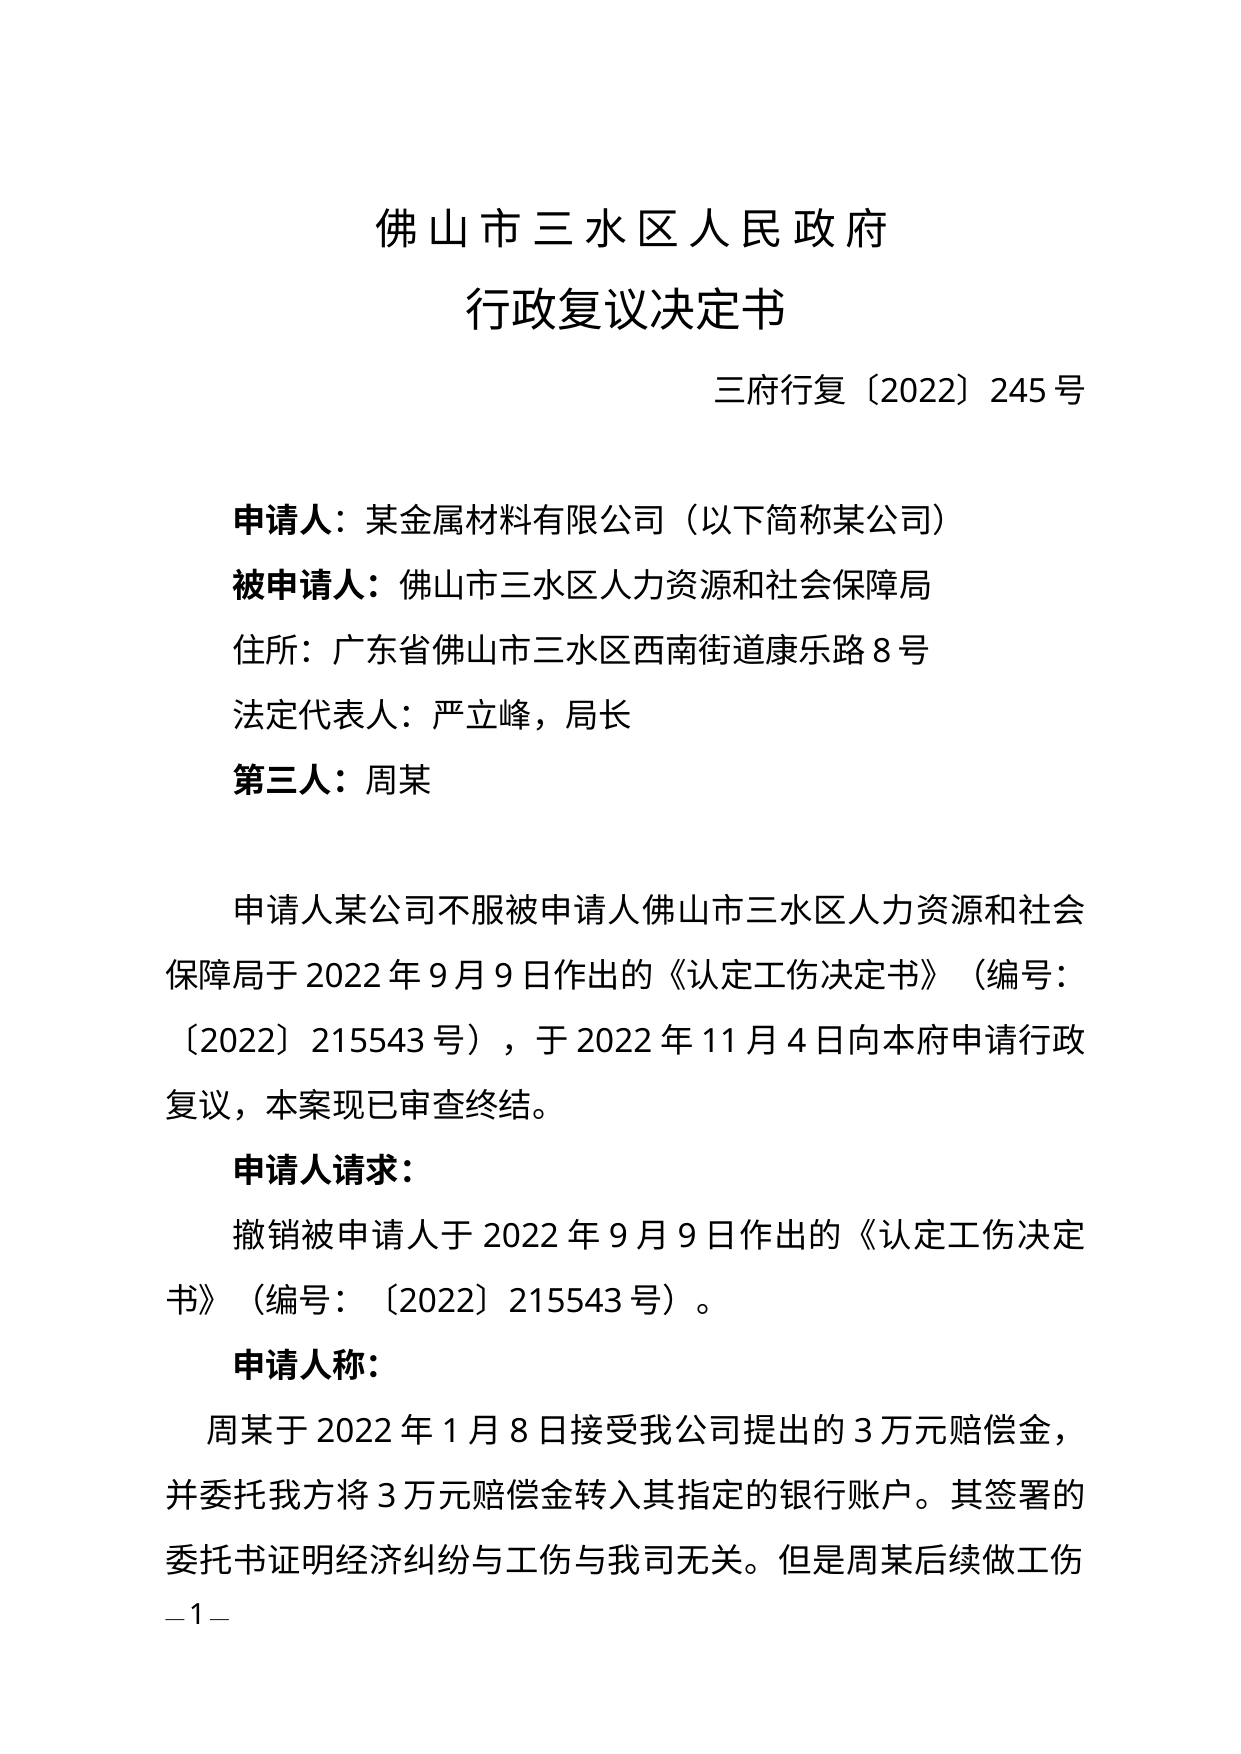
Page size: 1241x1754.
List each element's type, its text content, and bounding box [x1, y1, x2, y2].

text 申请人称： [165, 1331, 1087, 1396]
text 申请人：某金属材料有限公司（以下简称某公司） [165, 486, 1087, 551]
text 住所：广东省佛山市三水区西南街道康乐路8号 [165, 616, 1087, 681]
text 法定代表人：严立峰，局长 [165, 681, 1087, 746]
text 被申请人：佛山市三水区人力资源和社会保障局 [165, 551, 1087, 616]
text 申请人某公司不服被申请人佛山市三水区人力资源和社会保障局于2022年9月9日作出的《认定工伤决定书》（编号：〔2022〕215543号），于2022年11月4日向本府申请行政复议，本案现已审查终结。 [165, 876, 1087, 1136]
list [165, 1396, 1087, 1591]
text 第三人：周某 [165, 746, 1087, 811]
text 佛 山 市 三 水 区 人 民 政 府 [176, 193, 1087, 258]
text 行政复议决定书 [165, 258, 1087, 356]
text 申请人请求： [165, 1136, 1087, 1201]
list 撤销被申请人于2022年9月9日作出的《认定工伤决定书》（编号：〔2022〕215543号）。 [165, 1201, 1087, 1331]
text 三府行复〔2022〕245号 [165, 356, 1087, 421]
